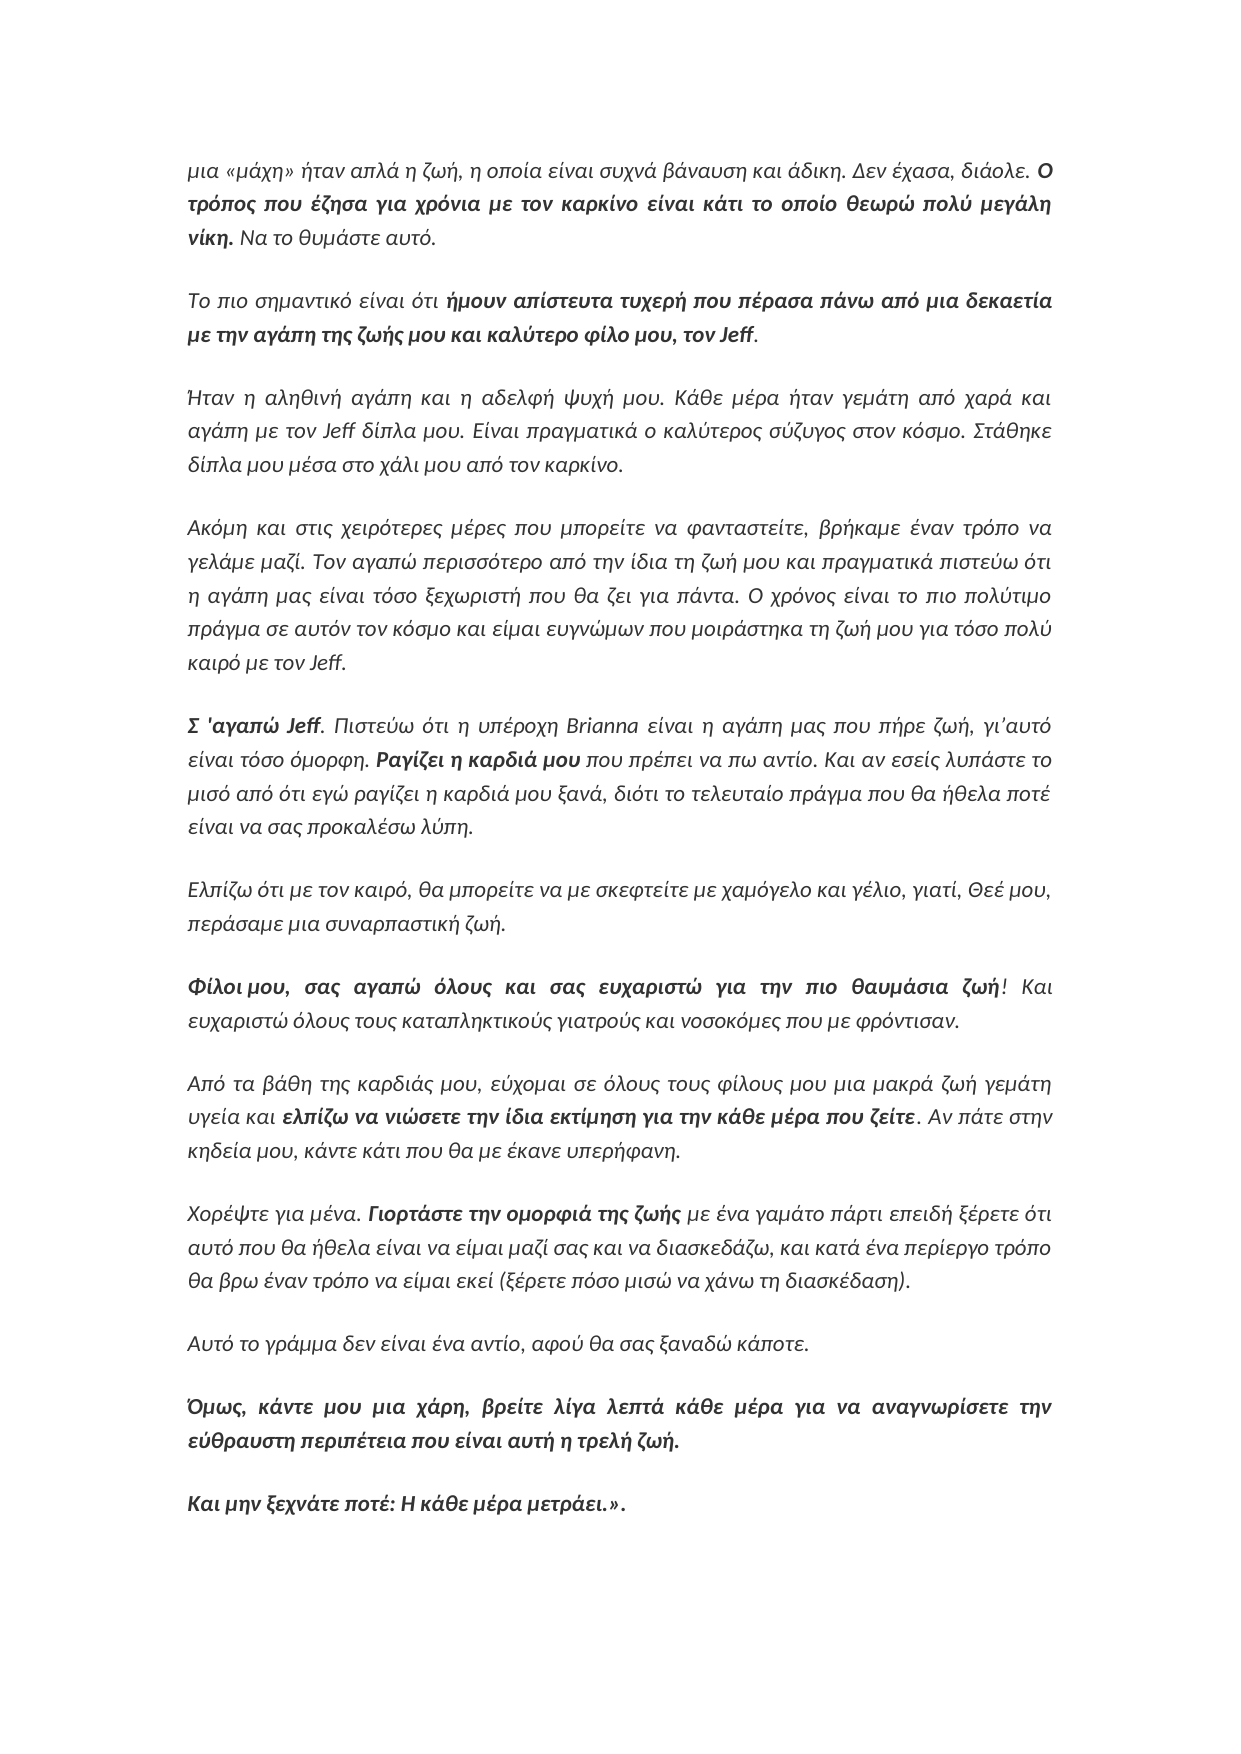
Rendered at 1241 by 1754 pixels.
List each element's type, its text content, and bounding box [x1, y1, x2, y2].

text Χορέψτε για μένα. Γιορτάστε την ομορφιά της ζωής με ένα γαμάτο πάρτι επειδή ξέρετε ότι αυτό που θα ήθελα είναι να είμαι μαζί σας και να διασκεδάζω, και κατά ένα περίεργο τρόπο θα βρω έναν τρόπο να είμαι εκεί (ξέρετε πόσο μισώ να χάνω τη διασκέδαση). [187, 1193, 1053, 1294]
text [187, 150, 1053, 251]
text Όμως, κάντε μου μια χάρη, βρείτε λίγα λεπτά κάθε μέρα για να αναγνωρίσετε την εύθραυστη περιπέτεια που είναι αυτή η τρελή ζωή. [187, 1387, 1053, 1454]
text Και μην ξεχνάτε ποτέ: Η κάθε μέρα μετράει.». [187, 1483, 1053, 1517]
text Αυτό το γράμμα δεν είναι ένα αντίο, αφού θα σας ξαναδώ κάποτε. [187, 1324, 1053, 1357]
text Ακόμη και στις χειρότερες μέρες που μπορείτε να φανταστείτε, βρήκαμε έναν τρόπο να γελάμε μαζί. Τον αγαπώ περισσότερο από την ίδια τη ζωή μου και πραγματικά πιστεύω ότι η αγάπη μας είναι τόσο ξεχωριστή που θα ζει για πάντα. Ο χρόνος είναι το πιο πολύτιμο πράγμα σε αυτόν τον κόσμο και είμαι ευγνώμων που μοιράστηκα τη ζωή μου για τόσο πολύ καιρό με τον Jeff. [187, 507, 1053, 676]
text Σ 'αγαπώ Jeff. Πιστεύω ότι η υπέροχη Brianna είναι η αγάπη μας που πήρε ζωή, γι’αυτό είναι τόσο όμορφη. Ραγίζει η καρδιά μου που πρέπει να πω αντίο. Και αν εσείς λυπάστε το μισό από ότι εγώ ραγίζει η καρδιά μου ξανά, διότι το τελευταίο πράγμα που θα ήθελα ποτέ είναι να σας προκαλέσω λύπη. [187, 705, 1053, 840]
text Το πιο σημαντικό είναι ότι ήμουν απίστευτα τυχερή που πέρασα πάνω από μια δεκαετία με την αγάπη της ζωής μου και καλύτερο φίλο μου, τον Jeff. [187, 280, 1053, 348]
text Ήταν η αληθινή αγάπη και η αδελφή ψυχή μου. Κάθε μέρα ήταν γεμάτη από χαρά και αγάπη με τον Jeff δίπλα μου. Είναι πραγματικά ο καλύτερος σύζυγος στον κόσμο. Στάθηκε δίπλα μου μέσα στο χάλι μου από τον καρκίνο. [187, 377, 1053, 478]
text Ελπίζω ότι με τον καιρό, θα μπορείτε να με σκεφτείτε με χαμόγελο και γέλιο, γιατί, Θεέ μου, περάσαμε μια συναρπαστική ζωή. [187, 869, 1053, 937]
text Φίλοι μου, σας αγαπώ όλους και σας ευχαριστώ για την πιο θαυμάσια ζωή! Και ευχαριστώ όλους τους καταπληκτικούς γιατρούς και νοσοκόμες που με φρόντισαν. [187, 966, 1053, 1034]
text Από τα βάθη της καρδιάς μου, εύχομαι σε όλους τους φίλους μου μια μακρά ζωή γεμάτη υγεία και ελπίζω να νιώσετε την ίδια εκτίμηση για την κάθε μέρα που ζείτε. Αν πάτε στην κηδεία μου, κάντε κάτι που θα με έκανε υπερήφανη. [187, 1063, 1053, 1164]
